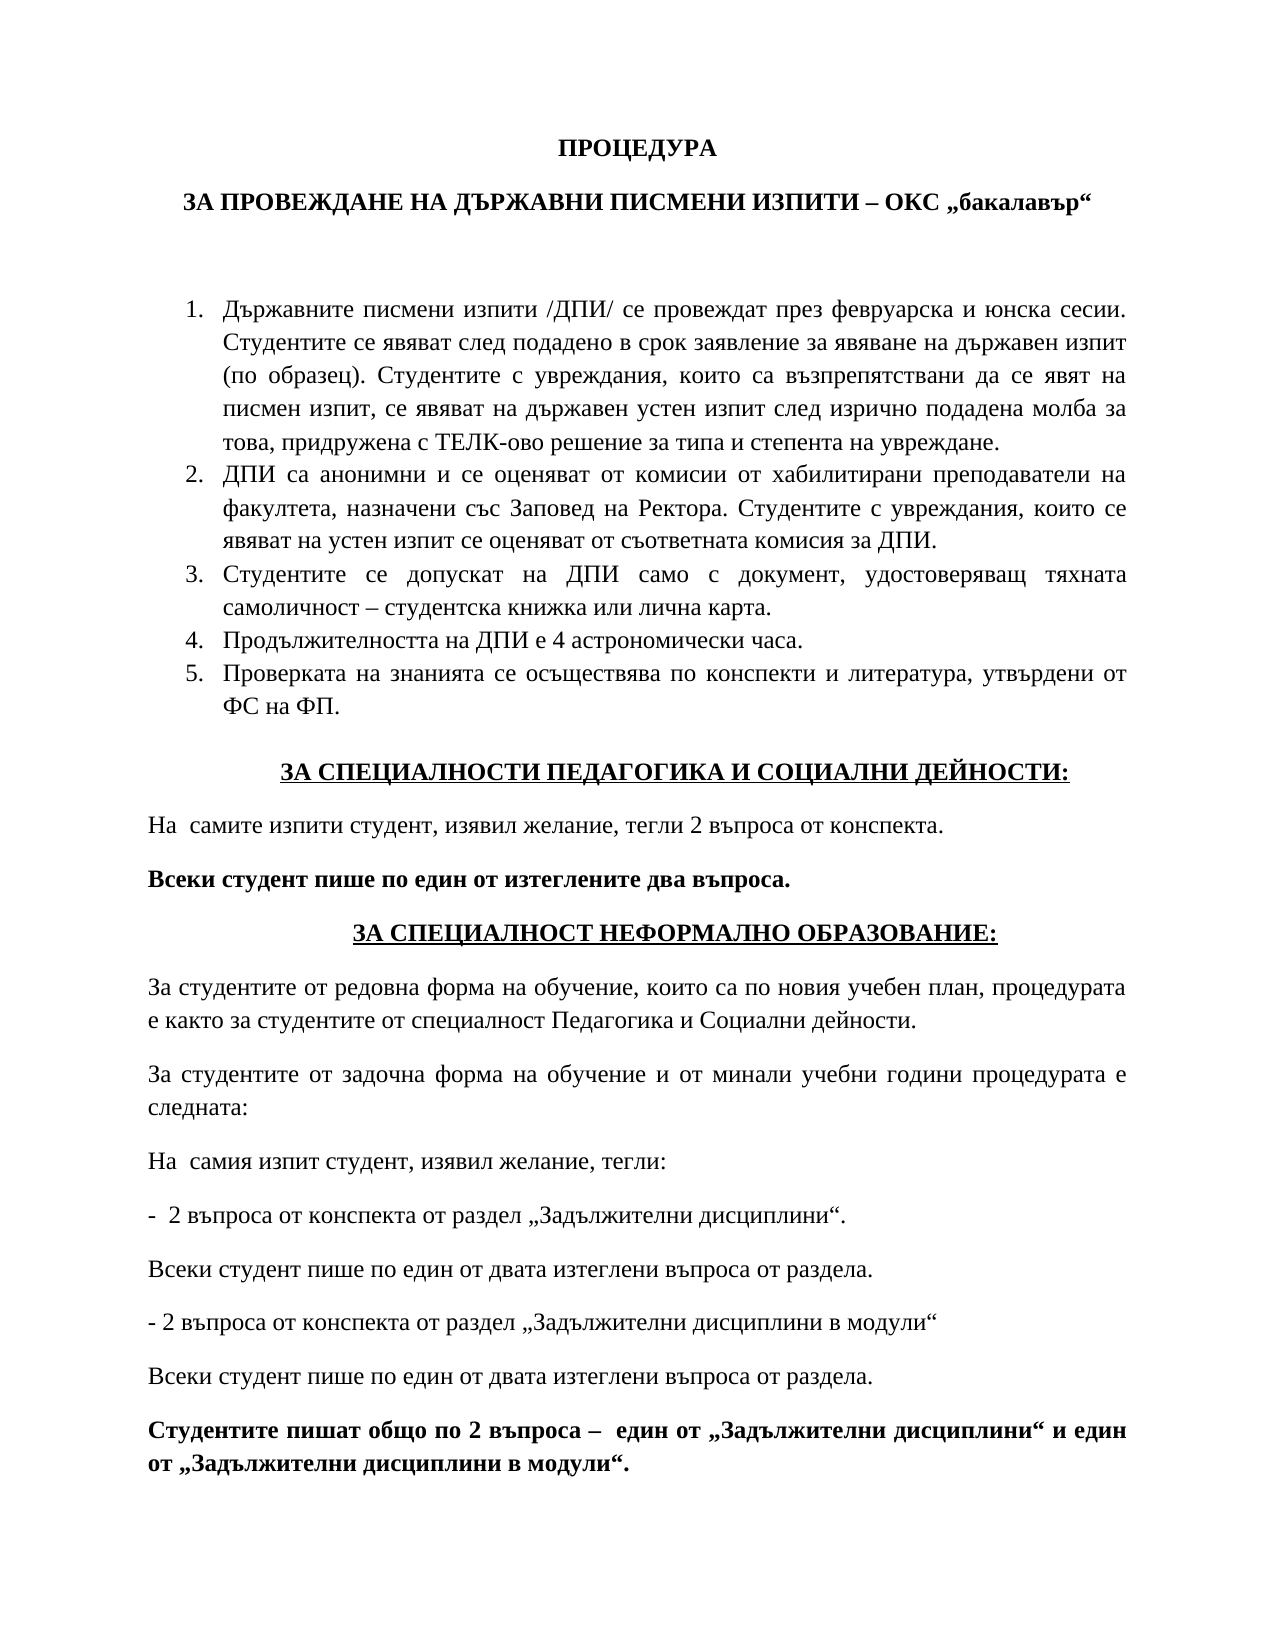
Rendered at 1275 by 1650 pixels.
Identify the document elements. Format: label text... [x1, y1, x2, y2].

list ДПИ са анонимни и се оценяват от комисии от хабилитирани преподаватели на факултета, назначени със Заповед на Ректора. Студентите с увреждания, които се явяват на устен изпит се оценяват от съответната комисия за ДПИ. [185, 459, 1127, 554]
text На самите изпити студент, изявил желание, тегли 2 въпроса от конспекта. [148, 811, 1127, 839]
list Студентите се допускат на ДПИ само с документ, удостоверяващ тяхната самоличност – студентска книжка или лична карта. [185, 559, 1127, 620]
text - 2 въпроса от конспекта от раздел „Задължителни дисциплини“. [148, 1200, 1127, 1228]
list Продължителността на ДПИ е 4 астрономически часа. [185, 625, 1127, 653]
text - 2 въпроса от конспекта от раздел „Задължителни дисциплини в модули“ [148, 1307, 1127, 1336]
text За студентите от редовна форма на обучение, които са по новия учебен план, процедурата е както за студентите от специалност Педагогика и Социални дейности. [148, 972, 1127, 1034]
list Проверката на знанията се осъществява по конспекти и литература, утвърдени от ФС на ФП. [185, 658, 1127, 719]
text Студентите пишат общо по 2 въпроса – един от „Задължителни дисциплини“ и един от „Задължителни дисциплини в модули“. [148, 1415, 1127, 1477]
text ЗА ПРОВЕЖДАНЕ НА ДЪРЖАВНИ ПИСМЕНИ ИЗПИТИ – ОКС „бакалавър“ [148, 187, 1127, 216]
text Всеки студент пише по един от двата изтеглени въпроса от раздела. [148, 1254, 1127, 1282]
text Всеки студент пише по един от изтеглените два въпроса. [148, 864, 1127, 893]
list Държавните писмени изпити /ДПИ/ се провеждат през февруарска и юнска сесии. Студентите се явяват след подадено в срок заявление за явяване на държавен изпит (по образец). Студентите с увреждания, които са възпрепятствани да се явят на писмен изпит, се явяват на държавен устен изпит след изрично подадена молба за това, придружена с ТЕЛК-ово решение за типа и степента на увреждане. [185, 294, 1127, 455]
text ПРОЦЕДУРА [148, 133, 1127, 162]
text За студентите от задочна форма на обучение и от минали учебни години процедурата е следната: [148, 1059, 1127, 1121]
text Всеки студент пише по един от двата изтеглени въпроса от раздела. [148, 1361, 1127, 1390]
list ЗА СПЕЦИАЛНОСТИ ПЕДАГОГИКА И СОЦИАЛНИ ДЕЙНОСТИ: [223, 757, 1127, 786]
text На самия изпит студент, изявил желание, тегли: [148, 1146, 1127, 1175]
text ЗА СПЕЦИАЛНОСТ НЕФОРМАЛНО ОБРАЗОВАНИЕ: [223, 918, 1127, 947]
